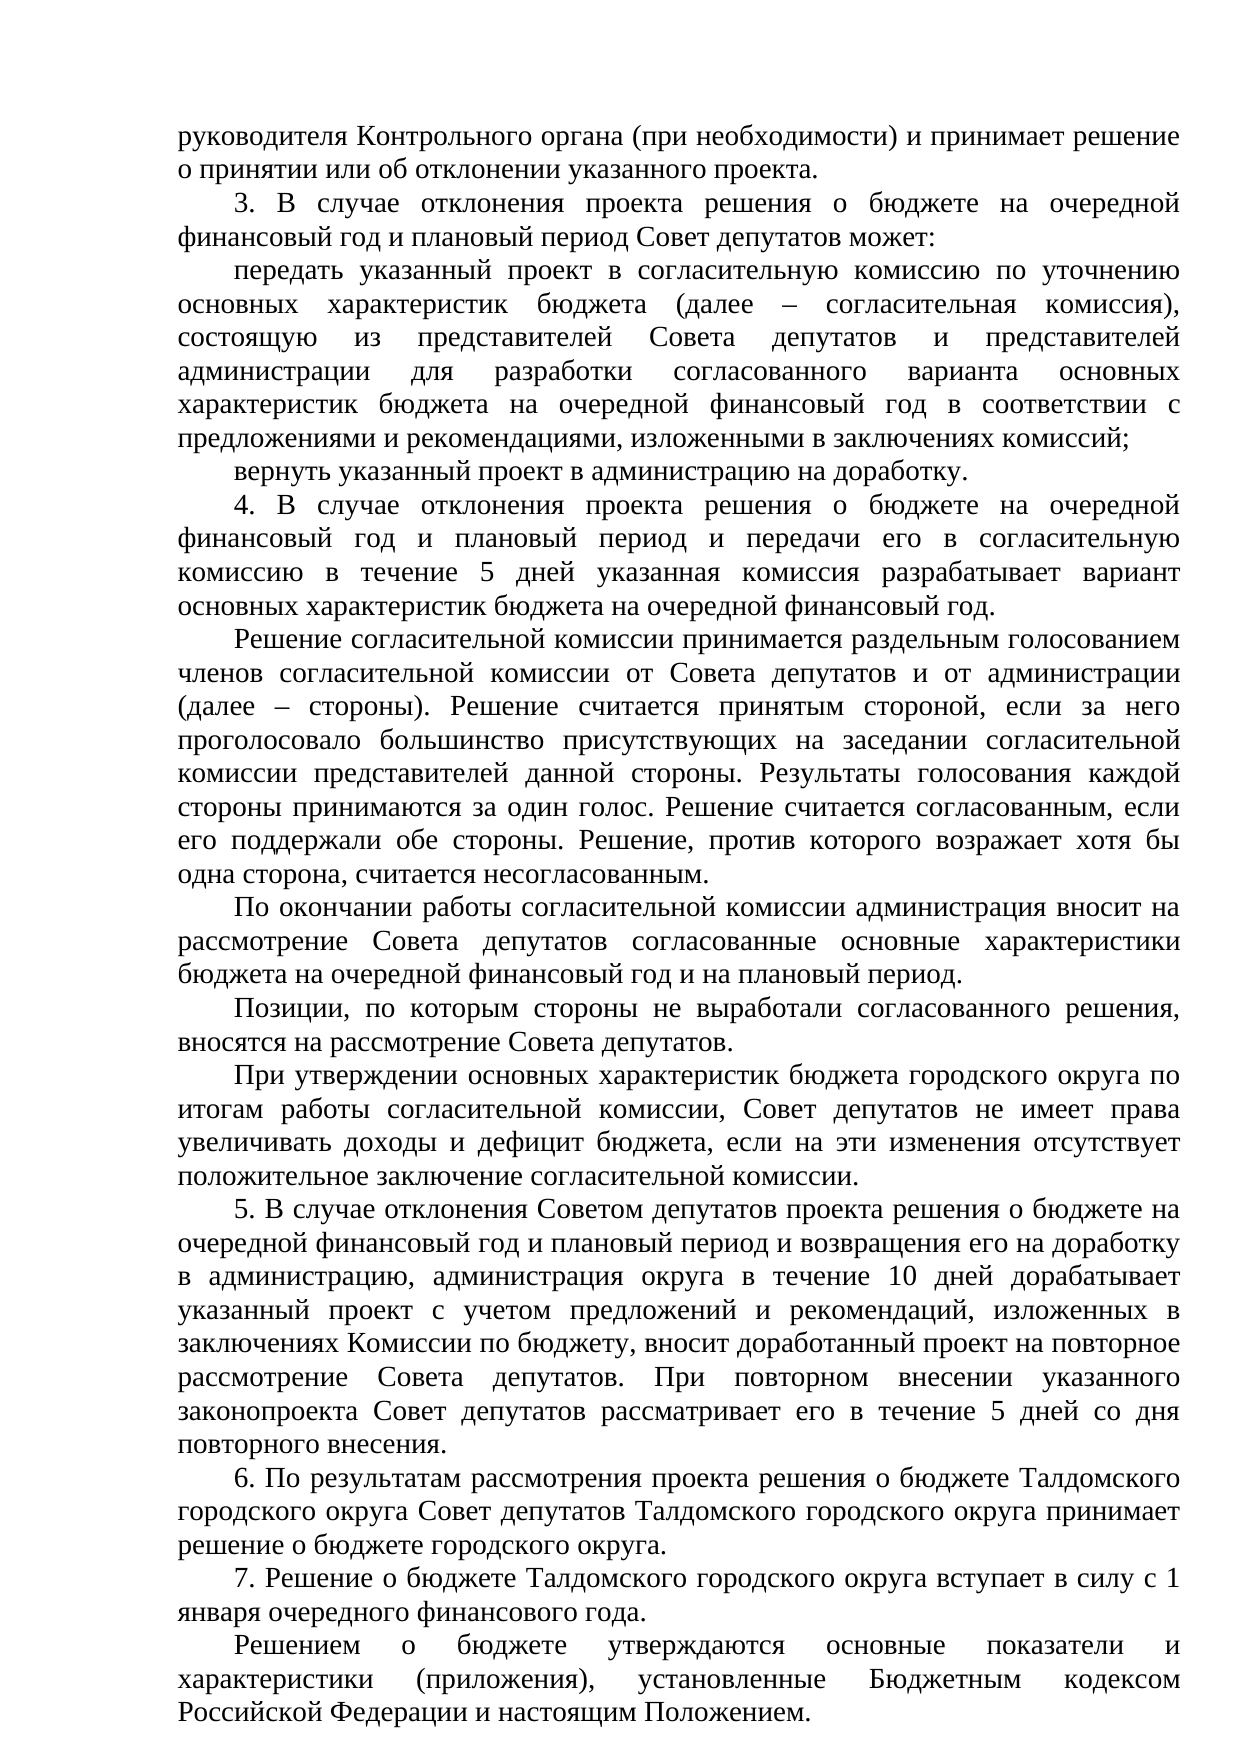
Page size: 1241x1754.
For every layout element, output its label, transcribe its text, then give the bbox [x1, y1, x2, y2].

text При утверждении основных характеристик бюджета городского округа по итогам работы согласительной комиссии, Совет депутатов не имеет права увеличивать доходы и дефицит бюджета, если на эти изменения отсутствует положительное заключение согласительной комиссии. [177, 1057, 1181, 1191]
text По окончании работы согласительной комиссии администрация вносит на рассмотрение Совета депутатов согласованные основные характеристики бюджета на очередной финансовый год и на плановый период. [177, 889, 1181, 990]
text 7. Решение о бюджете Талдомского городского округа вступает в силу с 1 января очередного финансового года. [177, 1560, 1181, 1627]
text 4. В случае отклонения проекта решения о бюджете на очередной финансовый год и плановый период и передачи его в согласительную комиссию в течение 5 дней указанная комиссия разрабатывает вариант основных характеристик бюджета на очередной финансовый год. [177, 487, 1181, 621]
text 5. В случае отклонения Советом депутатов проекта решения о бюджете на очередной финансовый год и плановый период и возвращения его на доработку в администрацию, администрация округа в течение 10 дней дорабатывает указанный проект с учетом предложений и рекомендаций, изложенных в заключениях Комиссии по бюджету, вносит доработанный проект на повторное рассмотрение Совета депутатов. При повторном внесении указанного законопроекта Совет депутатов рассматривает его в течение 5 дней со дня повторного внесения. [177, 1191, 1181, 1460]
text Решение согласительной комиссии принимается раздельным голосованием членов согласительной комиссии от Совета депутатов и от администрации (далее – стороны). Решение считается принятым стороной, если за него проголосовало большинство присутствующих на заседании согласительной комиссии представителей данной стороны. Результаты голосования каждой стороны принимаются за один голос. Решение считается согласованным, если его поддержали обе стороны. Решение, против которого возражает хотя бы одна сторона, считается несогласованным. [177, 621, 1181, 889]
text вернуть указанный проект в администрацию на доработку. [177, 453, 1181, 487]
text 6. По результатам рассмотрения проекта решения о бюджете Талдомского городского округа Совет депутатов Талдомского городского округа принимает решение о бюджете городского округа. [177, 1460, 1181, 1560]
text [177, 118, 1181, 185]
text передать указанный проект в согласительную комиссию по уточнению основных характеристик бюджета (далее – согласительная комиссия), состоящую из представителей Совета депутатов и представителей администрации для разработки согласованного варианта основных характеристик бюджета на очередной финансовый год в соответствии с предложениями и рекомендациями, изложенными в заключениях комиссий; [177, 252, 1181, 453]
text Решением о бюджете утверждаются основные показатели и характеристики (приложения), установленные Бюджетным кодексом Российской Федерации и настоящим Положением. [177, 1627, 1181, 1728]
text Позиции, по которым стороны не выработали согласованного решения, вносятся на рассмотрение Совета депутатов. [177, 990, 1181, 1057]
text 3. В случае отклонения проекта решения о бюджете на очередной финансовый год и плановый период Совет депутатов может: [177, 185, 1181, 252]
